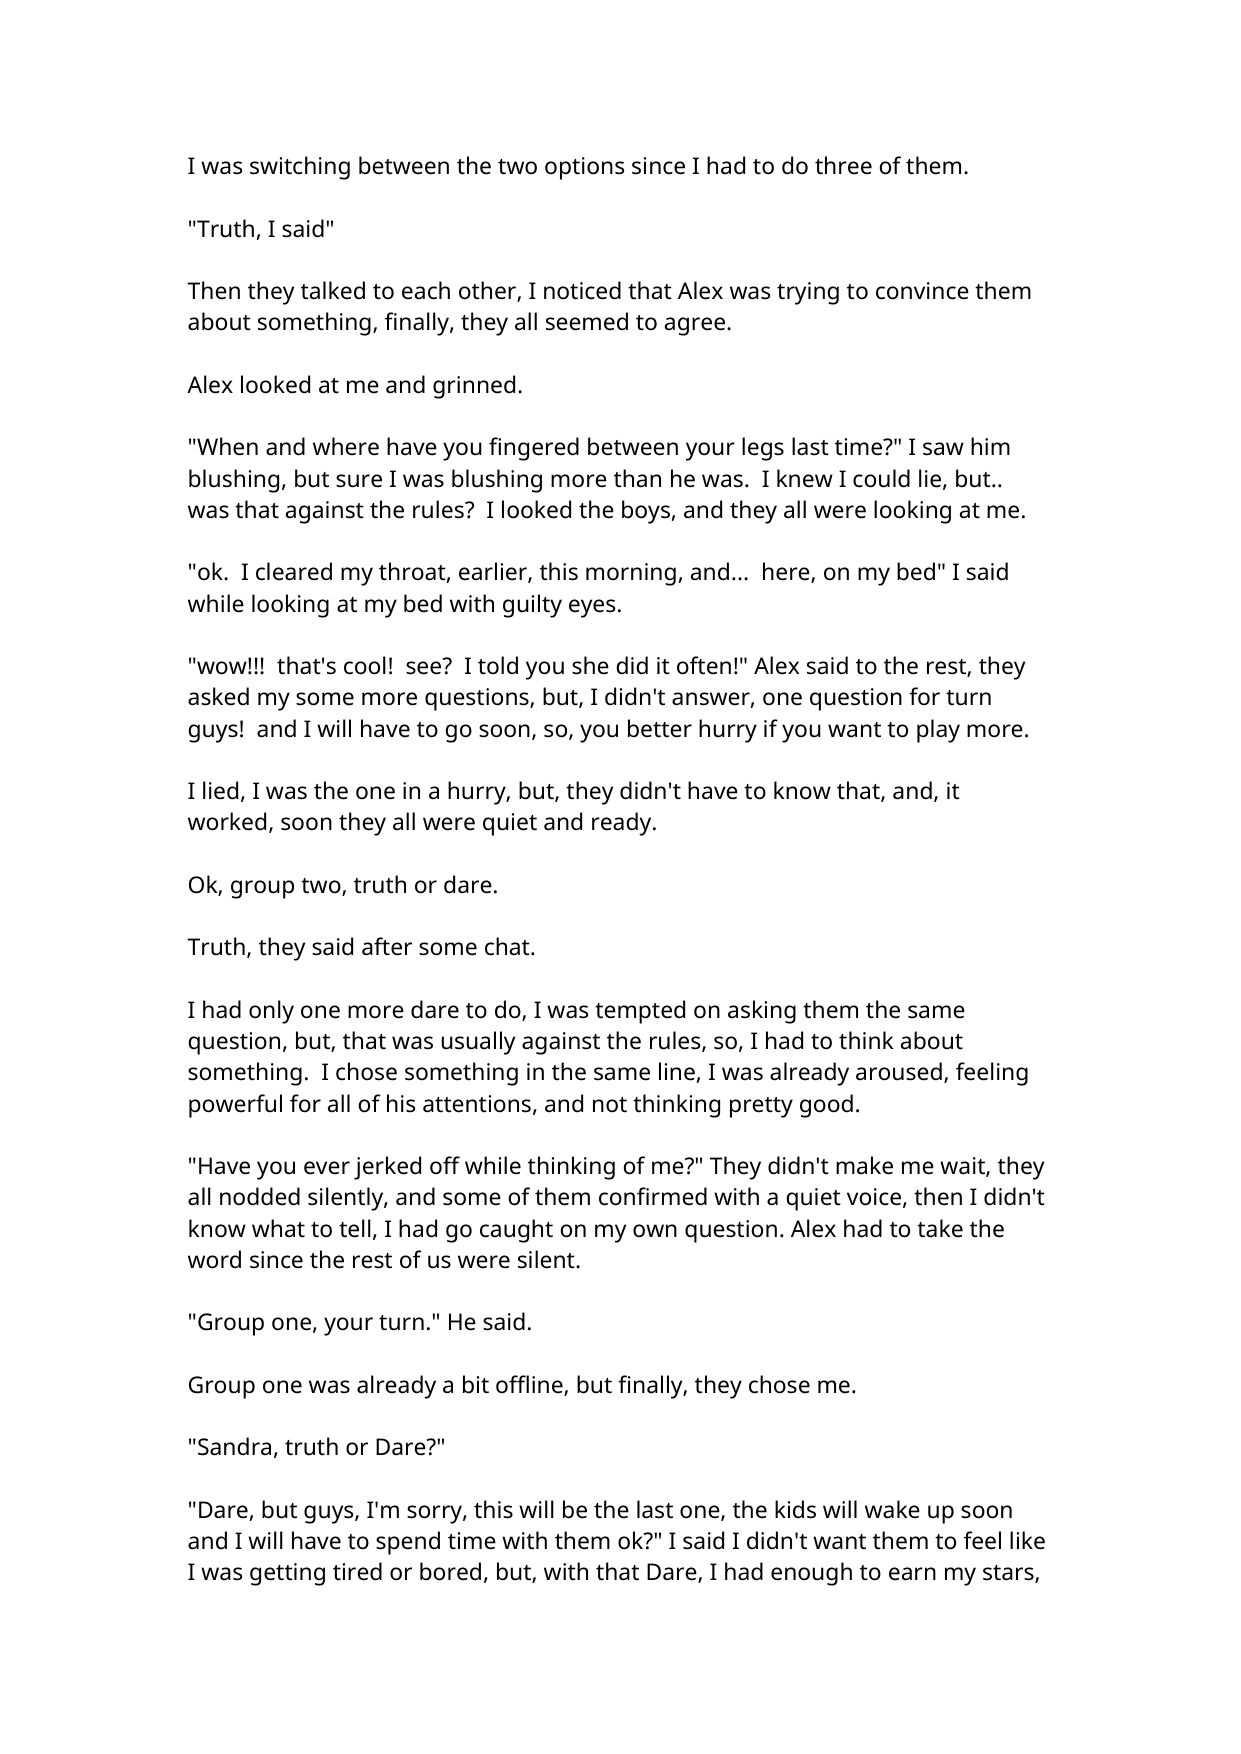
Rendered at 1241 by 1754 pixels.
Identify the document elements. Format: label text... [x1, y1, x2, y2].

text Then they talked to each other, I noticed that Alex was trying to convince them about something, finally, they all seemed to agree. [187, 275, 1053, 337]
text Group one was already a bit offline, but finally, they chose me. [187, 1369, 1053, 1400]
text I had only one more dare to do, I was tempted on asking them the same question, but, that was usually against the rules, so, I had to think about something. I chose something in the same line, I was already aroused, feeling powerful for all of his attentions, and not thinking pretty good. [187, 994, 1053, 1119]
text Ok, group two, truth or dare. [187, 869, 1053, 900]
text "Have you ever jerked off while thinking of me?" They didn't make me wait, they all nodded silently, and some of them confirmed with a quiet voice, then I didn't know what to tell, I had go caught on my own question. Alex had to take the word since the rest of us were silent. [187, 1150, 1053, 1275]
text "When and where have you fingered between your legs last time?" I saw him blushing, but sure I was blushing more than he was. I knew I could lie, but.. was that against the rules? I looked the boys, and they all were looking at me. [187, 431, 1053, 525]
text I lied, I was the one in a hurry, but, they didn't have to know that, and, it worked, soon they all were quiet and ready. [187, 775, 1053, 837]
text Truth, they said after some chat. [187, 931, 1053, 962]
text "Truth, I said" [187, 212, 1053, 244]
text "ok. I cleared my throat, earlier, this morning, and... here, on my bed" I said while looking at my bed with guilty eyes. [187, 556, 1053, 619]
text I was switching between the two options since I had to do three of them. [187, 150, 1053, 181]
text "Group one, your turn." He said. [187, 1306, 1053, 1337]
text Alex looked at me and grinned. [187, 369, 1053, 400]
text "Sandra, truth or Dare?" [187, 1431, 1053, 1462]
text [187, 1494, 1053, 1587]
text "wow!!! that's cool! see? I told you she did it often!" Alex said to the rest, they asked my some more questions, but, I didn't answer, one question for turn guys! and I will have to go soon, so, you better hurry if you want to play more. [187, 650, 1053, 744]
